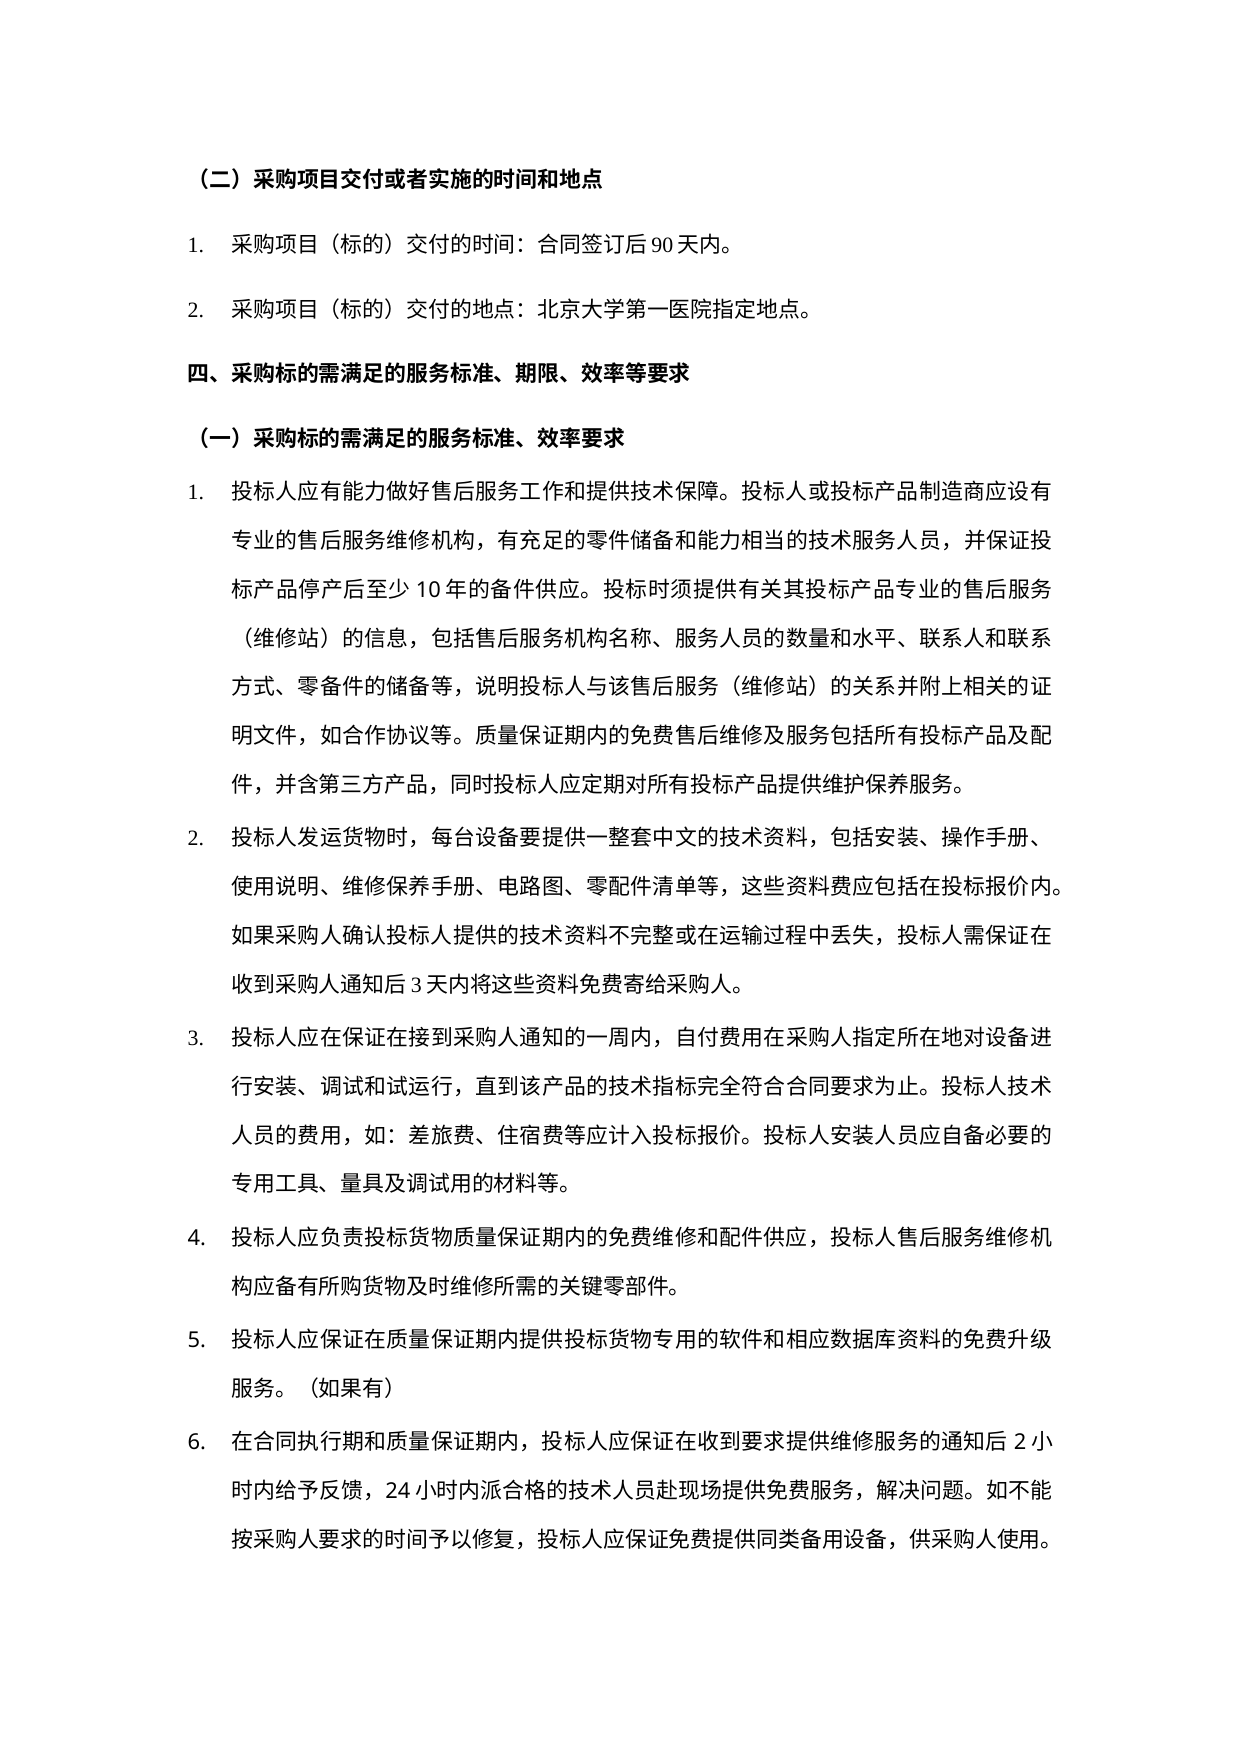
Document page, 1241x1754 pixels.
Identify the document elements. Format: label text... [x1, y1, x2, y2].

list 投标人发运货物时，每台设备要提供一整套中文的技术资料，包括安装、操作手册、使用说明、维修保养手册、电路图、零配件清单等，这些资料费应包括在投标报价内。如果采购人确认投标人提供的技术资料不完整或在运输过程中丢失，投标人需保证在收到采购人通知后3天内将这些资料免费寄给采购人。 [187, 820, 1053, 999]
text （一）采购标的需满足的服务标准、效率要求 [187, 420, 1053, 453]
list 采购项目（标的）交付的地点：北京大学第一医院指定地点。 [187, 291, 1053, 324]
list 投标人应在保证在接到采购人通知的一周内，自付费用在采购人指定所在地对设备进行安装、调试和试运行，直到该产品的技术指标完全符合合同要求为止。投标人技术人员的费用，如：差旅费、住宿费等应计入投标报价。投标人安装人员应自备必要的专用工具、量具及调试用的材料等。 [187, 1020, 1053, 1198]
list 采购项目（标的）交付的时间：合同签订后90天内。 [187, 227, 1053, 259]
text 四、采购标的需满足的服务标准、期限、效率等要求 [187, 356, 1053, 388]
text （二）采购项目交付或者实施的时间和地点 [187, 162, 1053, 194]
list 投标人应保证在质量保证期内提供投标货物专用的软件和相应数据库资料的免费升级服务。（如果有） [187, 1322, 1053, 1403]
list 在合同执行期和质量保证期内，投标人应保证在收到要求提供维修服务的通知后2小时内给予反馈，24小时内派合格的技术人员赴现场提供免费服务，解决问题。如不能按采购人要求的时间予以修复，投标人应保证免费提供同类备用设备，供采购人使用。 [187, 1424, 1053, 1554]
list 投标人应有能力做好售后服务工作和提供技术保障。投标人或投标产品制造商应设有专业的售后服务维修机构，有充足的零件储备和能力相当的技术服务人员，并保证投标产品停产后至少10年的备件供应。投标时须提供有关其投标产品专业的售后服务（维修站）的信息，包括售后服务机构名称、服务人员的数量和水平、联系人和联系方式、零备件的储备等，说明投标人与该售后服务（维修站）的关系并附上相关的证明文件，如合作协议等。质量保证期内的免费售后维修及服务包括所有投标产品及配件，并含第三方产品，同时投标人应定期对所有投标产品提供维护保养服务。 [187, 474, 1053, 799]
list 投标人应负责投标货物质量保证期内的免费维修和配件供应，投标人售后服务维修机构应备有所购货物及时维修所需的关键零部件。 [187, 1219, 1053, 1301]
